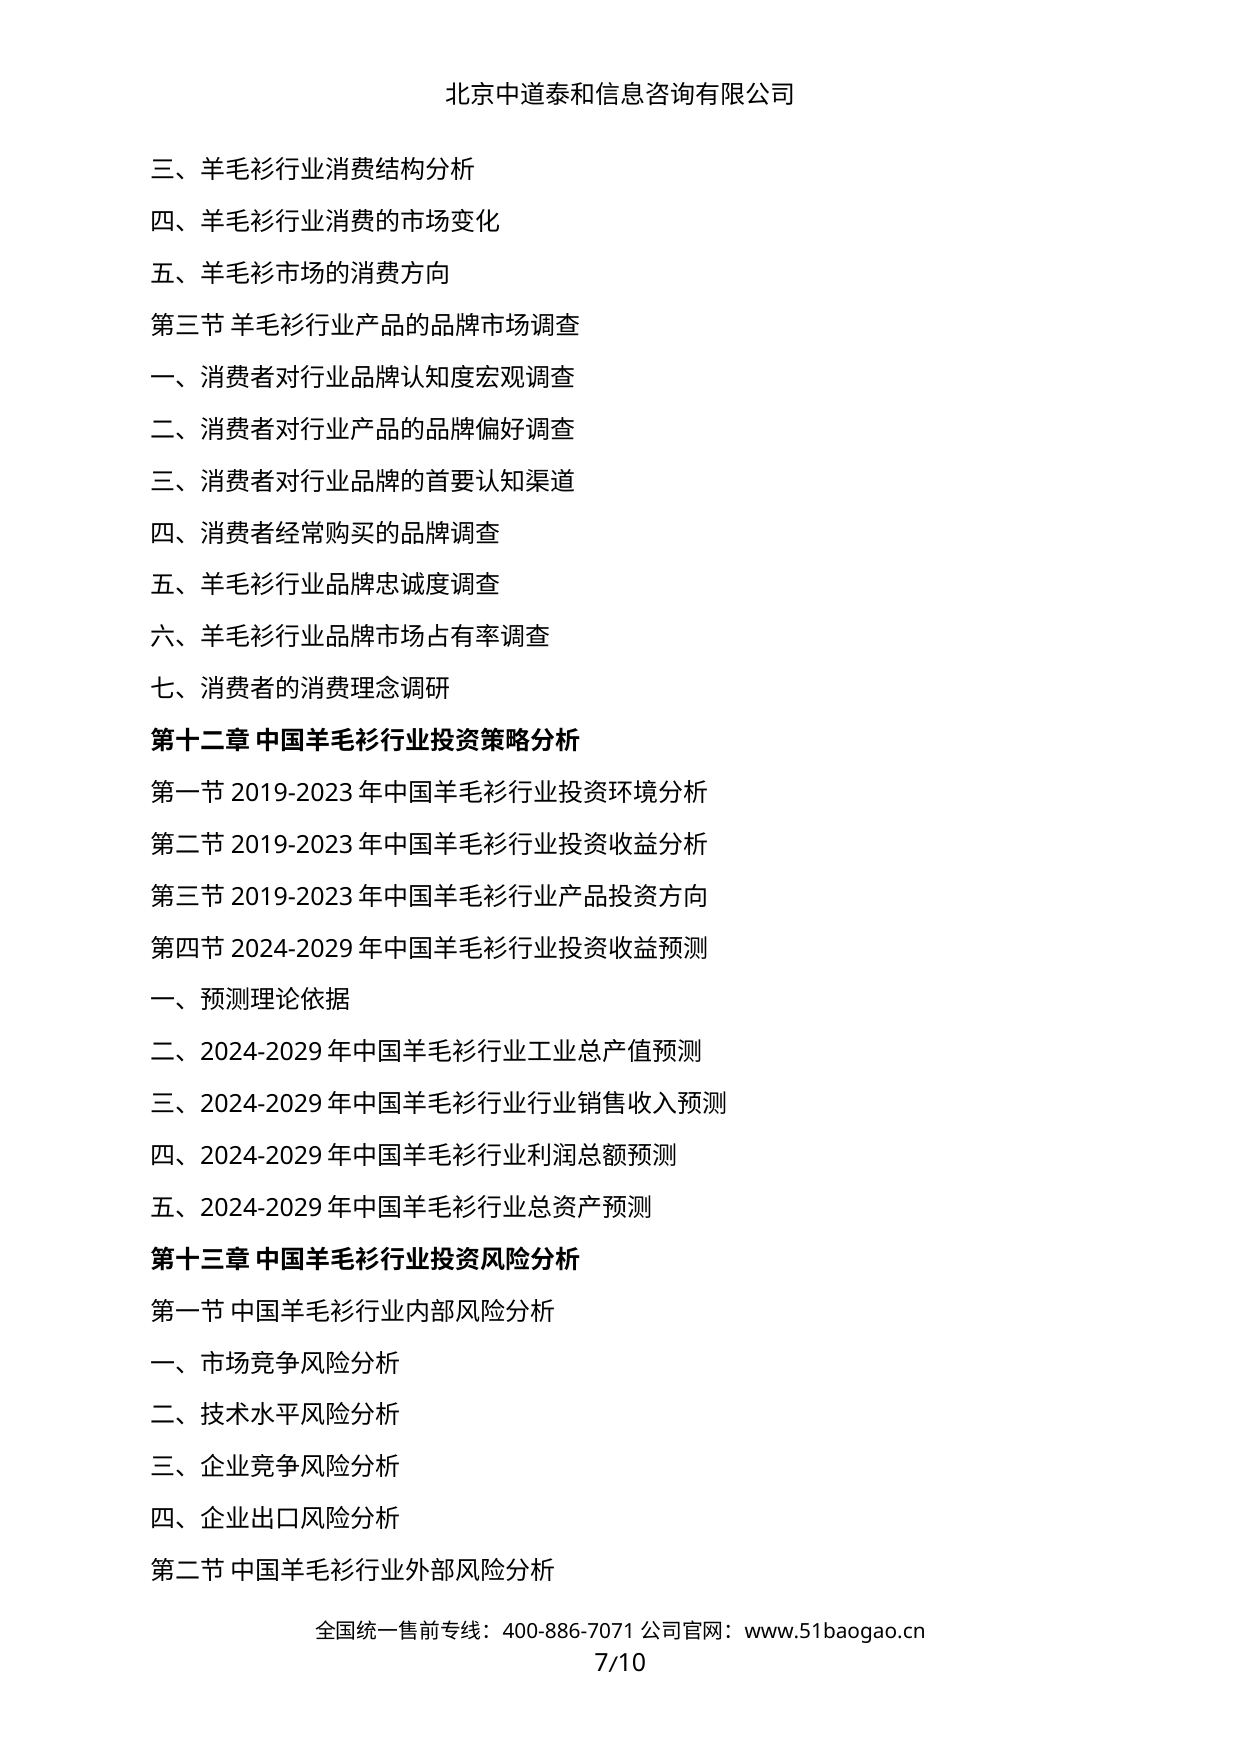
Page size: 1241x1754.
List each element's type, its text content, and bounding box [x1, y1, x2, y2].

text 二、技术水平风险分析 [150, 1395, 1090, 1431]
text 一、消费者对行业品牌认知度宏观调查 [150, 357, 1090, 394]
text 第一节 2019-2023年中国羊毛衫行业投资环境分析 [150, 772, 1090, 809]
text 第三节 羊毛衫行业产品的品牌市场调查 [150, 306, 1090, 342]
text 六、羊毛衫行业品牌市场占有率调查 [150, 617, 1090, 653]
text 第十三章 中国羊毛衫行业投资风险分析 [150, 1239, 1090, 1276]
text 第二节 中国羊毛衫行业外部风险分析 [150, 1551, 1090, 1587]
text 三、消费者对行业品牌的首要认知渠道 [150, 461, 1090, 497]
text 第三节 2019-2023年中国羊毛衫行业产品投资方向 [150, 876, 1090, 912]
text 四、羊毛衫行业消费的市场变化 [150, 202, 1090, 238]
text 第一节 中国羊毛衫行业内部风险分析 [150, 1291, 1090, 1327]
text 四、2024-2029年中国羊毛衫行业利润总额预测 [150, 1136, 1090, 1172]
text 五、2024-2029年中国羊毛衫行业总资产预测 [150, 1187, 1090, 1224]
text 第十二章 中国羊毛衫行业投资策略分析 [150, 721, 1090, 757]
text 三、2024-2029年中国羊毛衫行业行业销售收入预测 [150, 1084, 1090, 1120]
text 四、消费者经常购买的品牌调查 [150, 513, 1090, 549]
text 一、预测理论依据 [150, 980, 1090, 1016]
text 五、羊毛衫市场的消费方向 [150, 254, 1090, 290]
text 二、2024-2029年中国羊毛衫行业工业总产值预测 [150, 1032, 1090, 1068]
text 第四节 2024-2029年中国羊毛衫行业投资收益预测 [150, 928, 1090, 964]
text 四、企业出口风险分析 [150, 1499, 1090, 1535]
text 七、消费者的消费理念调研 [150, 669, 1090, 705]
text 二、消费者对行业产品的品牌偏好调查 [150, 409, 1090, 446]
text 五、羊毛衫行业品牌忠诚度调查 [150, 565, 1090, 601]
text 三、羊毛衫行业消费结构分析 [150, 150, 1090, 186]
text 一、市场竞争风险分析 [150, 1343, 1090, 1379]
text 三、企业竞争风险分析 [150, 1447, 1090, 1483]
text 第二节 2019-2023年中国羊毛衫行业投资收益分析 [150, 824, 1090, 861]
